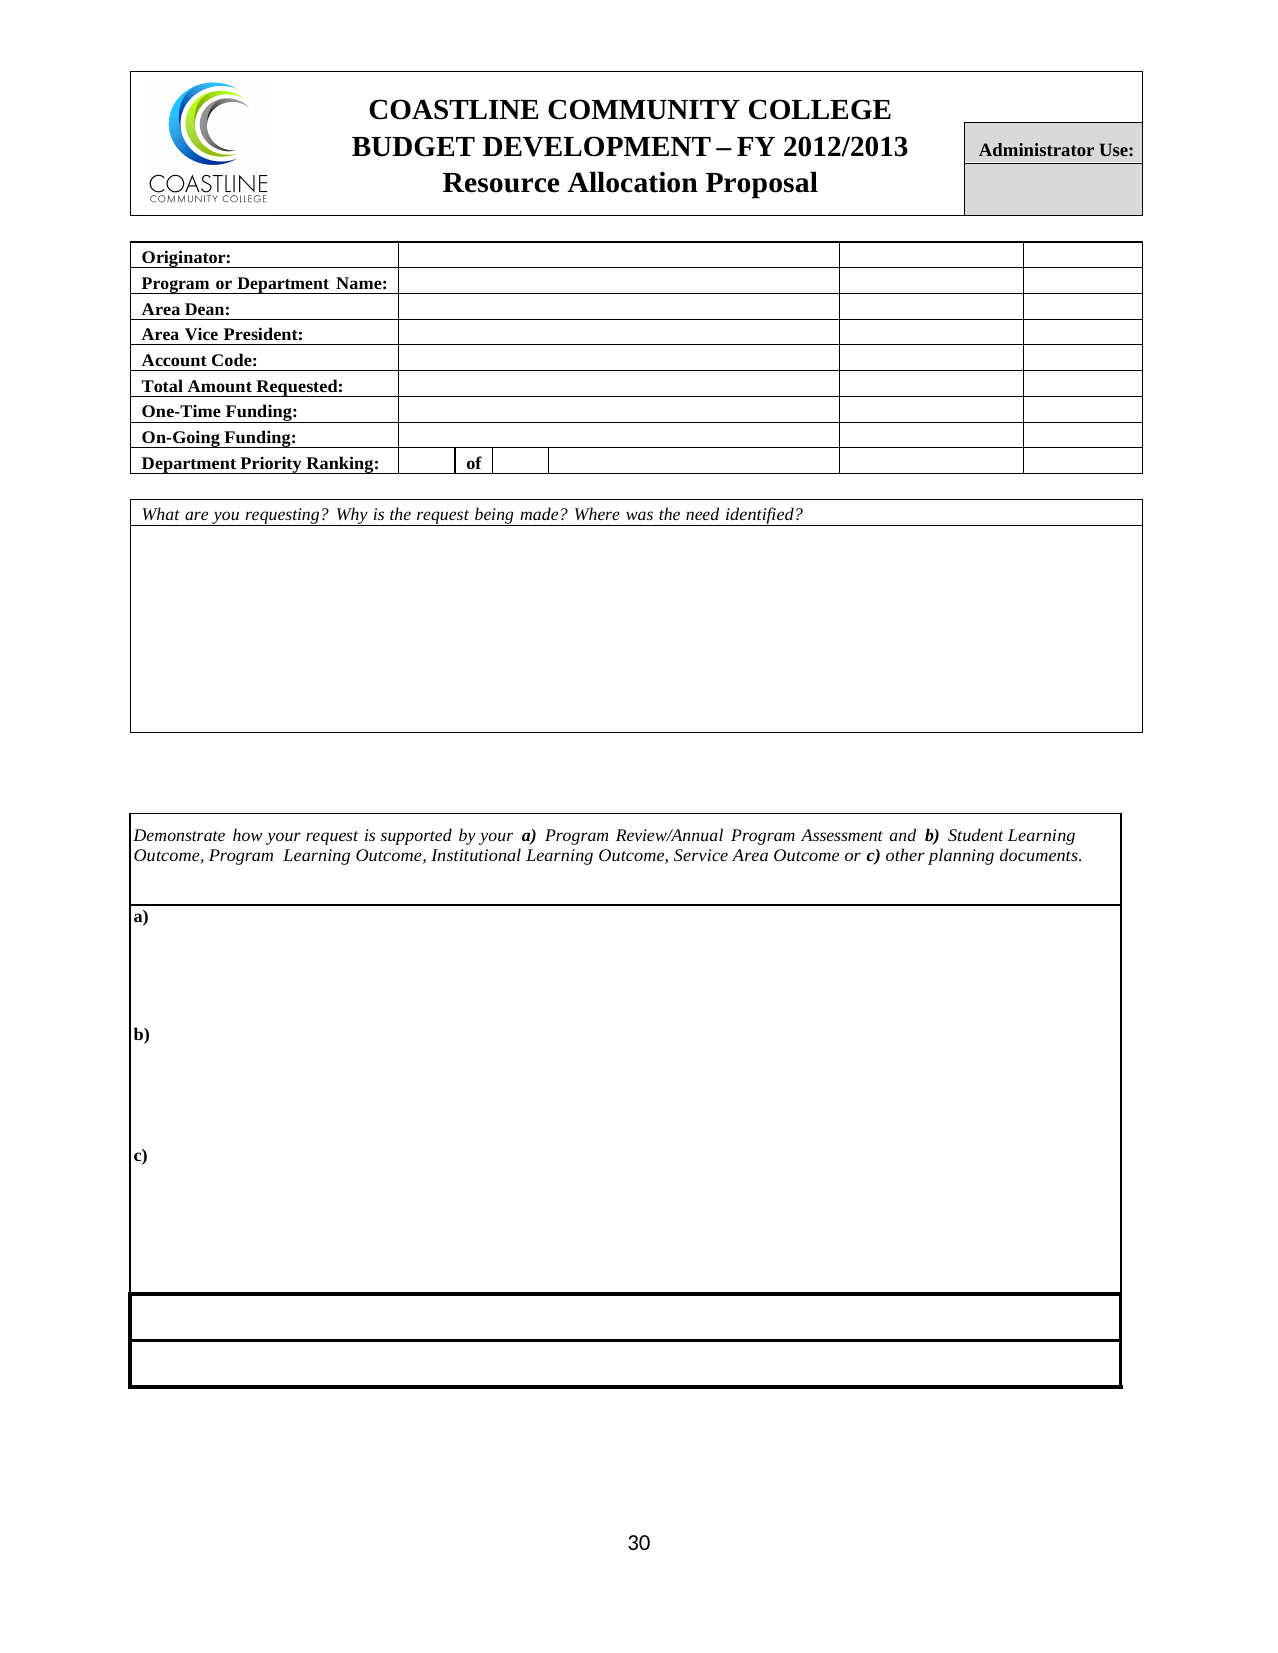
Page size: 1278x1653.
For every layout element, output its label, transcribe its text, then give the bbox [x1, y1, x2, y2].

table_cell [840, 397, 1023, 422]
table_cell [840, 268, 1023, 293]
table_cell [493, 448, 548, 473]
table_cell [399, 268, 839, 293]
table_cell [840, 371, 1023, 396]
table_header Demonstrate how your request is supported by your a) Program Review/Annual Program Assessment and b) Student Learning Outcome, Program Learning Outcome, Institutional Learning Outcome, Service Area Outcome or c) other planning documents. [131, 814, 1120, 904]
table_cell [840, 320, 1023, 344]
table_cell [1024, 320, 1142, 344]
table_cell [840, 423, 1023, 447]
table_cell [840, 448, 1023, 473]
table_cell On-Going Funding: [131, 423, 398, 447]
table_header Originator: [131, 243, 398, 267]
table_cell [1024, 294, 1142, 319]
table_cell Department Priority Ranking: [131, 448, 398, 473]
table_header [1024, 243, 1142, 267]
table_cell [132, 1296, 1119, 1339]
table_cell [399, 320, 839, 344]
table_header [840, 243, 1023, 267]
table_cell [399, 448, 454, 473]
table_cell of [456, 448, 492, 473]
table_cell [399, 371, 839, 396]
table_header [965, 72, 1142, 122]
table_cell [965, 164, 1142, 215]
table_cell [1024, 397, 1142, 422]
table_header What are you requesting? Why is the request being made? Where was the need identified? [131, 500, 1142, 524]
table_cell [1024, 371, 1142, 396]
table_cell Program or Department Name: [131, 268, 398, 293]
table_cell [131, 526, 1142, 732]
picture [141, 78, 276, 213]
table_cell [1024, 345, 1142, 370]
table_cell [1024, 268, 1142, 293]
table_cell Area Vice President: [131, 320, 398, 344]
table_cell a) b) c) [131, 906, 1120, 1292]
table_header [131, 72, 289, 215]
table_cell [399, 345, 839, 370]
table_cell [1024, 423, 1142, 447]
table_header [399, 243, 839, 267]
table_cell [132, 1342, 1119, 1385]
table_cell [1024, 448, 1142, 473]
table_cell Area Dean: [131, 294, 398, 319]
table_cell [840, 294, 1023, 319]
table_cell Total Amount Requested: [131, 371, 398, 396]
table_cell [399, 423, 839, 447]
table_cell One-Time Funding: [131, 397, 398, 422]
table_cell [399, 294, 839, 319]
table_cell [549, 448, 839, 473]
table_cell Administrator Use: [965, 123, 1142, 162]
table_cell [399, 397, 839, 422]
table_cell Account Code: [131, 345, 398, 370]
table_cell [840, 345, 1023, 370]
table_header COASTLINE COMMUNITY COLLEGE BUDGET DEVELOPMENT – FY 2012/2013 Resource Allocation Proposal [290, 72, 964, 215]
